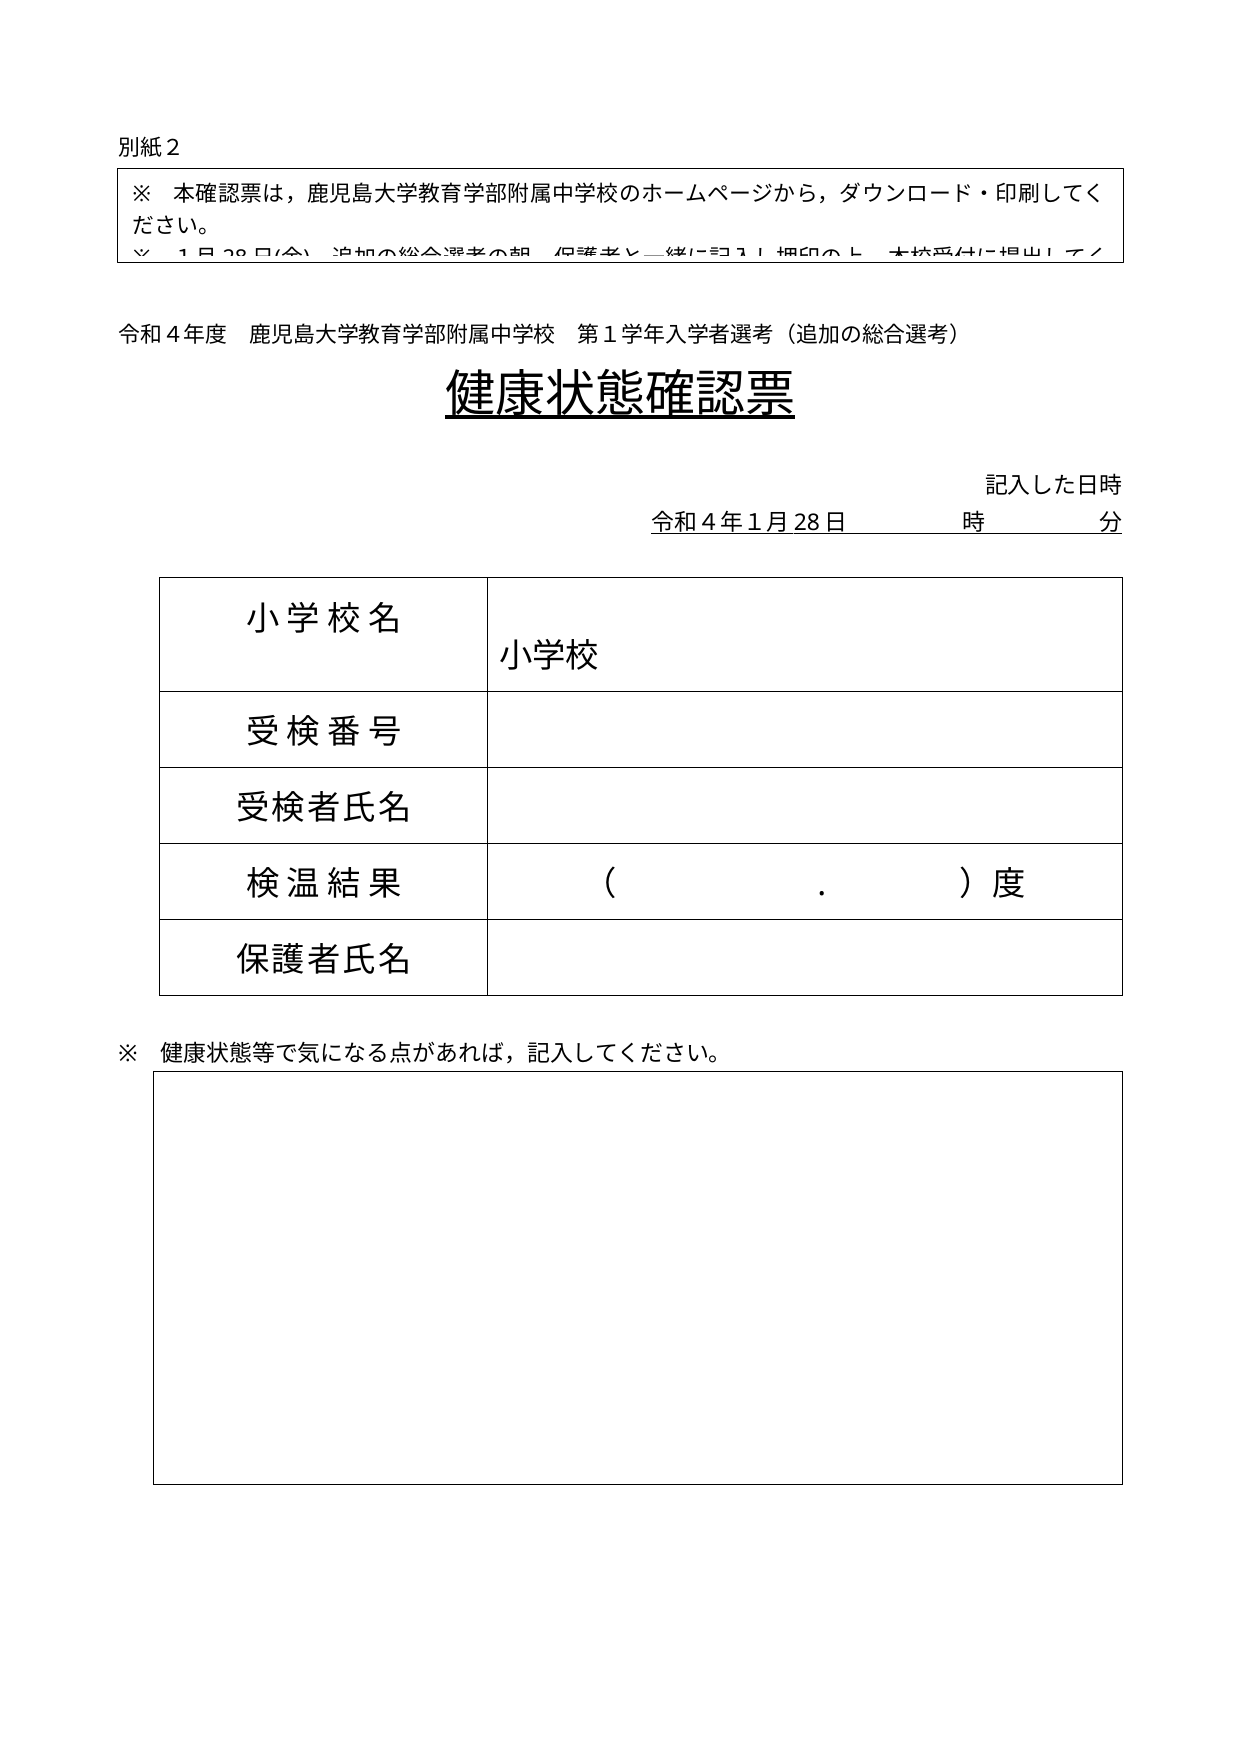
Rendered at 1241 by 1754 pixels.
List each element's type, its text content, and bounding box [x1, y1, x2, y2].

table_cell 受検者氏名 [160, 768, 487, 843]
table_header [154, 1072, 1122, 1484]
table_cell 受 検 番 号 [160, 692, 487, 767]
table_header 小学校 [488, 578, 1122, 691]
table_cell 保護者氏名 [160, 920, 487, 995]
text 令和４年１月28日 時 分 [118, 502, 1122, 539]
table_cell （ . ）度 [488, 844, 1122, 919]
text 健康状態確認票 [118, 352, 1122, 427]
text 令和４年度 鹿児島大学教育学部附属中学校 第１学年入学者選考（追加の総合選考） [118, 314, 1122, 352]
table_cell 検 温 結 果 [160, 844, 487, 919]
text 別紙２ [118, 127, 1122, 164]
text 記入した日時 [118, 464, 1122, 502]
table_cell [488, 692, 1122, 767]
table_cell [488, 920, 1122, 995]
text ※ 健康状態等で気になる点があれば，記入してください。 [118, 1033, 1122, 1071]
table_header 小 学 校 名 [160, 578, 487, 691]
table_cell [488, 768, 1122, 843]
